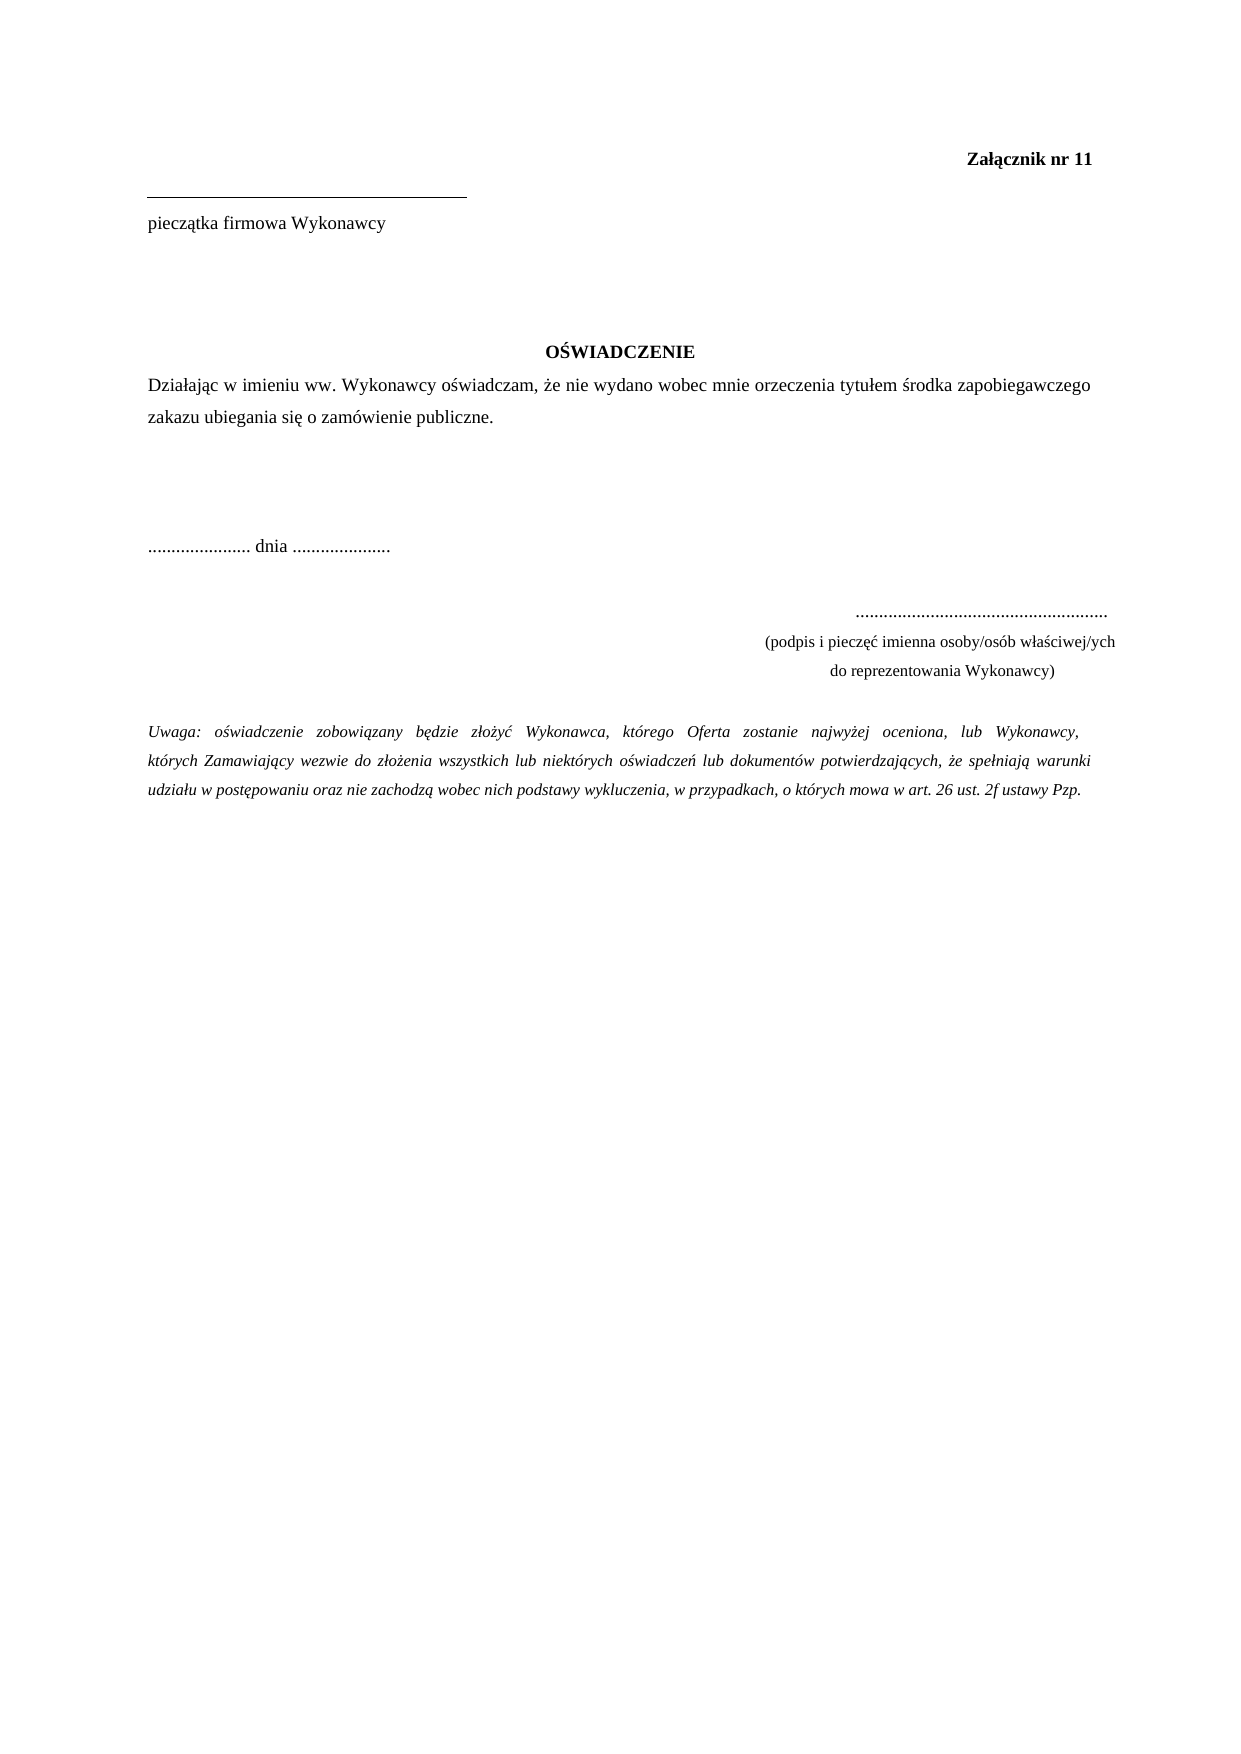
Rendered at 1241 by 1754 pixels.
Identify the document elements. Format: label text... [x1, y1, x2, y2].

text Załącznik nr 11 [148, 148, 1093, 169]
text (podpis i pieczęć imienna osoby/osób właściwej/ych do reprezentowania Wykonawcy) [748, 632, 1137, 680]
text ...................................................... [185, 600, 1137, 621]
text OŚWIADCZENIE [148, 341, 1093, 363]
text Działając w imieniu ww. Wykonawcy oświadczam, że nie wydano wobec mnie orzeczenia tytułem środka zapobiegawczego zakazu ubiegania się o zamówienie publiczne. [148, 374, 1093, 427]
text ...................... dnia ..................... [148, 535, 1093, 557]
text Uwaga: oświadczenie zobowiązany będzie złożyć Wykonawca, którego Oferta zostanie najwyżej oceniona, lub Wykonawcy, których Zamawiający wezwie do złożenia wszystkich lub niektórych oświadczeń lub dokumentów potwierdzających, że spełniają warunki udziału w postępowaniu oraz nie zachodzą wobec nich podstawy wykluczenia, w przypadkach, o których mowa w art. 26 ust. 2f ustawy Pzp. [148, 722, 1093, 798]
text pieczątka firmowa Wykonawcy [148, 212, 1093, 234]
